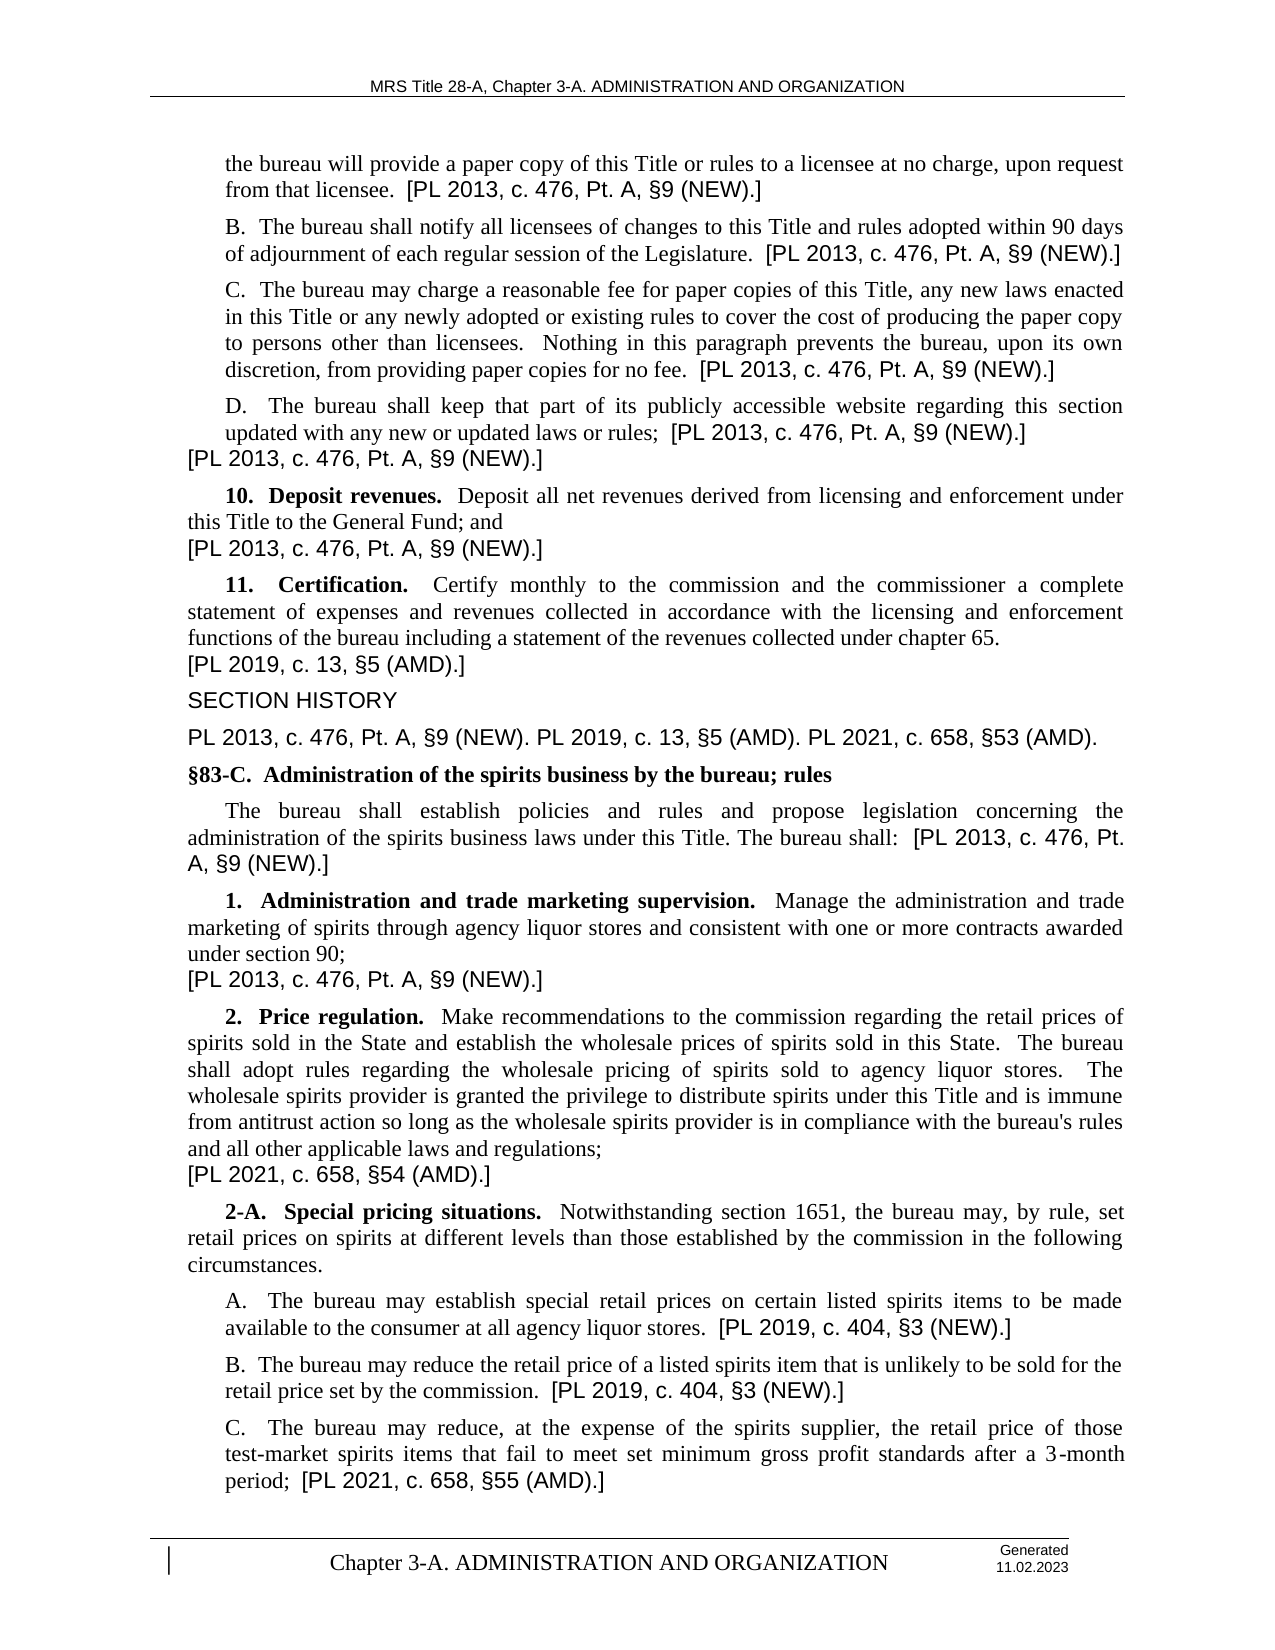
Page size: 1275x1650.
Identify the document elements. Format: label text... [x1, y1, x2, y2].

text 1. Administration and trade marketing supervision. Manage the administration and trade marketing of spirits through agency liquor stores and consistent with one or more contracts awarded under section 90; [187, 887, 1125, 966]
text [PL 2013, c. 476, Pt. A, §9 (NEW).] [187, 445, 1125, 472]
text SECTION HISTORY [187, 687, 1125, 714]
text C. The bureau may reduce, at the expense of the spirits supplier, the retail price of those test‑market spirits items that fail to meet set minimum gross profit standards after a 3‑month period; [PL 2021, c. 658, §55 (AMD).] [225, 1414, 1125, 1493]
text D. The bureau shall keep that part of its publicly accessible website regarding this section updated with any new or updated laws or rules; [PL 2013, c. 476, Pt. A, §9 (NEW).] [225, 392, 1125, 445]
text B. The bureau may reduce the retail price of a listed spirits item that is unlikely to be sold for the retail price set by the commission. [PL 2019, c. 404, §3 (NEW).] [225, 1351, 1125, 1403]
text A. The bureau may establish special retail prices on certain listed spirits items to be made available to the consumer at all agency liquor stores. [PL 2019, c. 404, §3 (NEW).] [225, 1287, 1125, 1340]
text 2. Price regulation. Make recommendations to the commission regarding the retail prices of spirits sold in the State and establish the wholesale prices of spirits sold in this State. The bureau shall adopt rules regarding the wholesale pricing of spirits sold to agency liquor stores. The wholesale spirits provider is granted the privilege to distribute spirits under this Title and is immune from antitrust action so long as the wholesale spirits provider is in compliance with the bureau's rules and all other applicable laws and regulations; [187, 1003, 1125, 1161]
text [PL 2021, c. 658, §54 (AMD).] [187, 1161, 1125, 1187]
text [PL 2013, c. 476, Pt. A, §9 (NEW).] [187, 535, 1125, 561]
text 2-A. Special pricing situations. Notwithstanding section 1651, the bureau may, by rule, set retail prices on spirits at different levels than those established by the commission in the following circumstances. [187, 1198, 1125, 1277]
text 10. Deposit revenues. Deposit all net revenues derived from licensing and enforcement under this Title to the General Fund; and [187, 482, 1125, 535]
text The bureau shall establish policies and rules and propose legislation concerning the administration of the spirits business laws under this Title. The bureau shall: [PL 2013, c. 476, Pt. A, §9 (NEW).] [187, 798, 1125, 877]
text PL 2013, c. 476, Pt. A, §9 (NEW). PL 2019, c. 13, §5 (AMD). PL 2021, c. 658, §53 (AMD). [187, 724, 1125, 750]
text C. The bureau may charge a reasonable fee for paper copies of this Title, any new laws enacted in this Title or any newly adopted or existing rules to cover the cost of producing the paper copy to persons other than licensees. Nothing in this paragraph prevents the bureau, upon its own discretion, from providing paper copies for no fee. [PL 2013, c. 476, Pt. A, §9 (NEW).] [225, 276, 1125, 382]
text [PL 2013, c. 476, Pt. A, §9 (NEW).] [187, 966, 1125, 993]
text B. The bureau shall notify all licensees of changes to this Title and rules adopted within 90 days of adjournment of each regular session of the Legislature. [PL 2013, c. 476, Pt. A, §9 (NEW).] [225, 213, 1125, 266]
text [PL 2019, c. 13, §5 (AMD).] [187, 651, 1125, 677]
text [225, 150, 1125, 203]
text §83-C. Administration of the spirits business by the bureau; rules [187, 761, 1125, 787]
text 11. Certification. Certify monthly to the commission and the commissioner a complete statement of expenses and revenues collected in accordance with the licensing and enforcement functions of the bureau including a statement of the revenues collected under chapter 65. [187, 571, 1125, 651]
